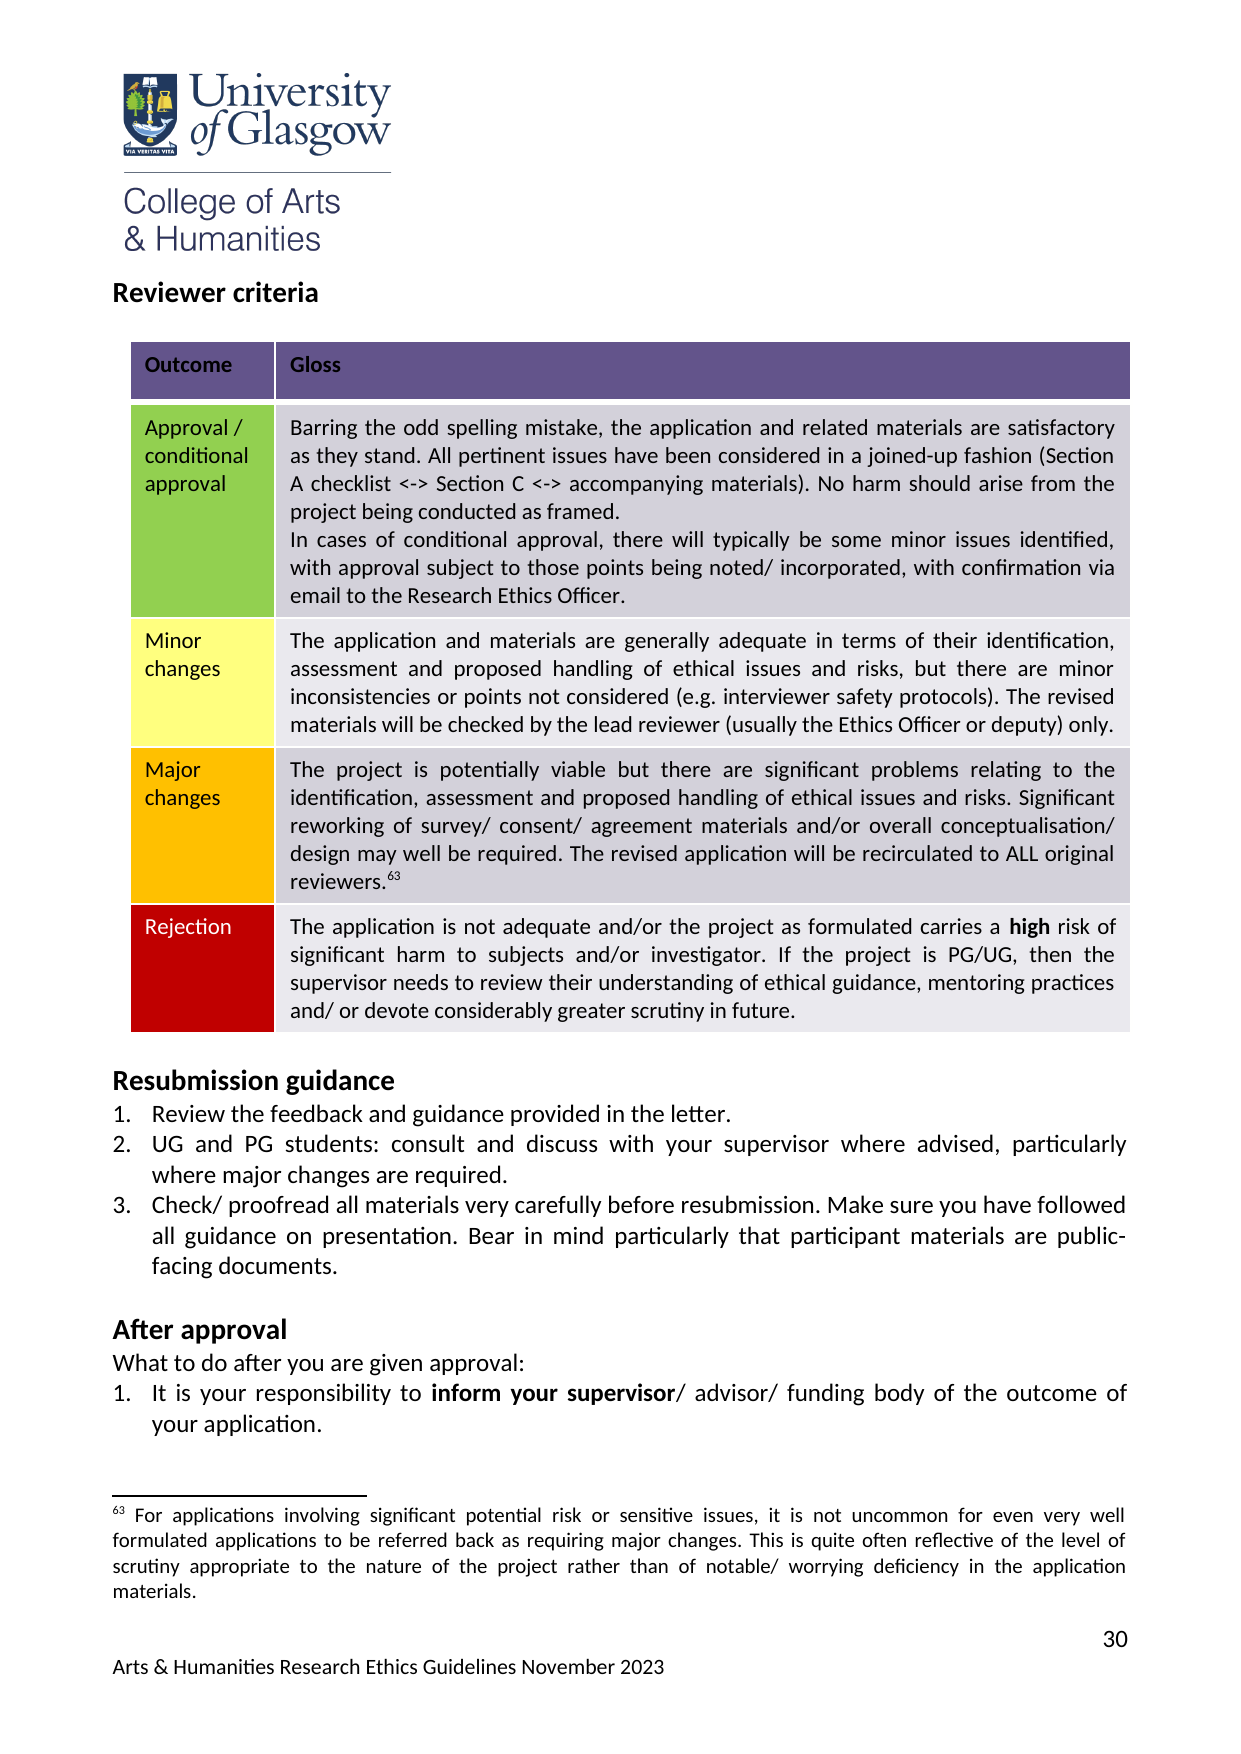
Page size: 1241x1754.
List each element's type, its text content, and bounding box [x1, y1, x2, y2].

text Resubmission guidance [112, 1062, 1128, 1098]
table_cell Approval / conditional approval [131, 405, 274, 617]
table_cell The project is potentially viable but there are significant problems relating to the identification, assessment and proposed handling of ethical issues and risks. Significant reworking of survey/ consent/ agreement materials and/or overall conceptualisation/ design may well be required. The revised application will be recirculated to ALL original reviewers. [276, 748, 1130, 903]
table_header Gloss [276, 342, 1130, 399]
text After approval [112, 1311, 1128, 1347]
table_cell Minor changes [131, 619, 274, 746]
table_cell The application and materials are generally adequate in terms of their identification, assessment and proposed handling of ethical issues and risks, but there are minor inconsistencies or points not considered (e.g. interviewer safety protocols). The revised materials will be checked by the lead reviewer (usually the Ethics Officer or deputy) only. [276, 619, 1130, 746]
table_cell Barring the odd spelling mistake, the application and related materials are satisfactory as they stand. All pertinent issues have been considered in a joined-up fashion (Section A checklist <-> Section C <-> accompanying materials). No harm should arise from the project being conducted as framed. In cases of conditional approval, there will typically be some minor issues identified, with approval subject to those points being noted/ incorporated, with confirmation via email to the Research Ethics Officer. [276, 405, 1130, 617]
list Check/ proofread all materials very carefully before resubmission. Make sure you have followed all guidance on presentation. Bear in mind particularly that participant materials are public-facing documents. [112, 1189, 1128, 1281]
text What to do after you are given approval: [112, 1347, 1128, 1378]
table_cell The application is not adequate and/or the project as formulated carries a high risk of significant harm to subjects and/or investigator. If the project is PG/UG, then the supervisor needs to review their understanding of ethical guidance, mentoring practices and/ or devote considerably greater scrutiny in future. [276, 905, 1130, 1032]
table_cell Rejection [131, 905, 274, 1032]
text Reviewer criteria [112, 274, 1128, 309]
table_cell Major changes [131, 748, 274, 903]
picture [123, 73, 392, 251]
list Review the feedback and guidance provided in the letter. [112, 1098, 1128, 1128]
list UG and PG students: consult and discuss with your supervisor where advised, particularly where major changes are required. [112, 1128, 1128, 1189]
table_header Outcome [131, 342, 274, 399]
list It is your responsibility to inform your supervisor/ advisor/ funding body of the outcome of your application. [112, 1378, 1128, 1439]
